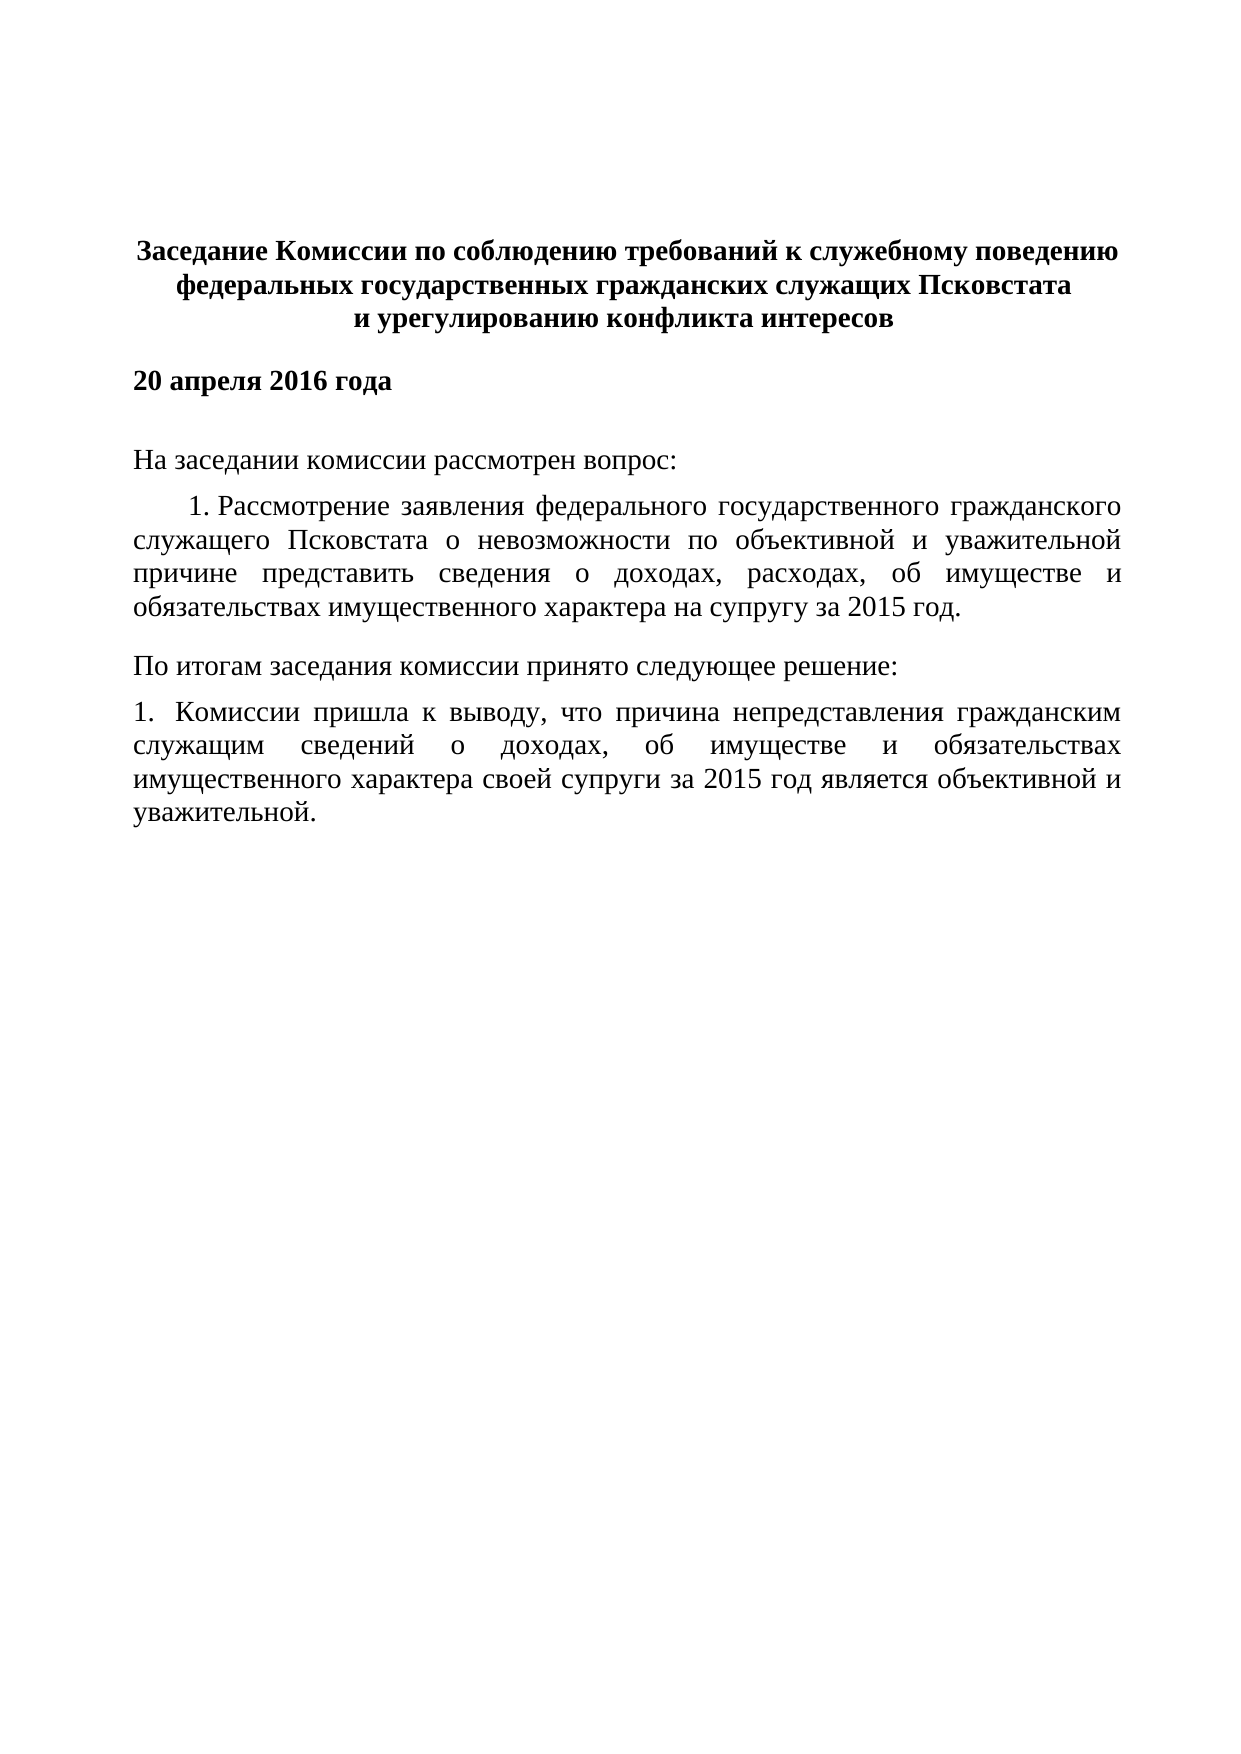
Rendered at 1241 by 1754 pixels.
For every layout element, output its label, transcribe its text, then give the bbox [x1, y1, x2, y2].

text Заседание Комиссии по соблюдению требований к служебному поведению федеральных государственных гражданских служащих Псковстата и урегулированию конфликта интересов [133, 233, 1122, 363]
text 1. Комиссии пришла к выводу, что причина непредставления гражданским служащим сведений о доходах, об имуществе и обязательствах имущественного характера своей супруги за 2015 год является объективной и уважительной. [133, 694, 1122, 828]
text На заседании комиссии рассмотрен вопрос: [133, 442, 1122, 476]
text 20 апреля 2016 года [133, 363, 1122, 396]
text По итогам заседания комиссии принято следующее решение: [133, 648, 1122, 681]
text 1. Рассмотрение заявления федерального государственного гражданского служащего Псковстата о невозможности по объективной и уважительной причине представить сведения о доходах, расходах, об имуществе и обязательствах имущественного характера на супругу за 2015 год. [133, 488, 1122, 623]
